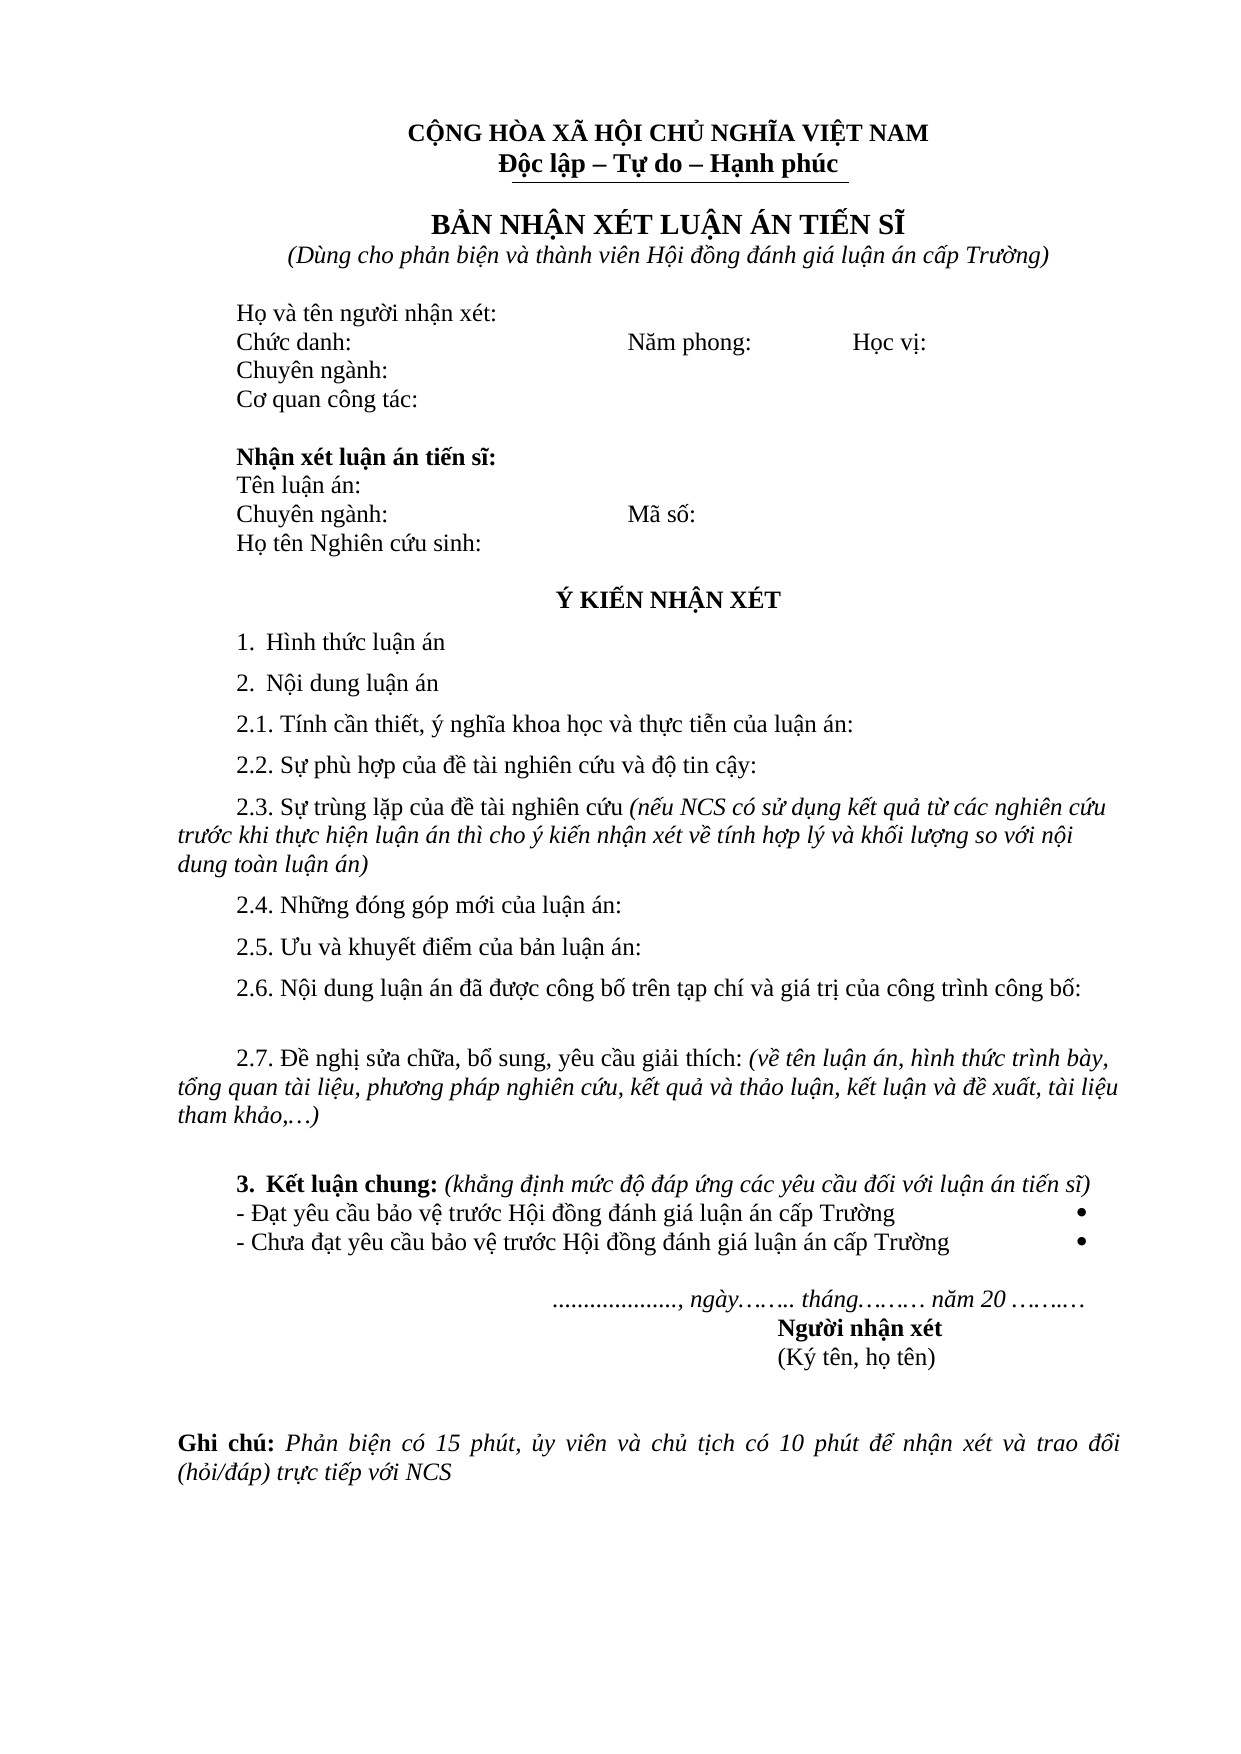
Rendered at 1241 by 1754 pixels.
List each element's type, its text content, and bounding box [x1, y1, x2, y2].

title CỘNG HÒA XÃ HỘI CHỦ NGHĨA VIỆT [214, 118, 1122, 147]
text 2. Nội dung luận án [236, 668, 1122, 697]
text Họ tên Nghiên cứu sinh: [214, 528, 1122, 557]
text Họ và tên người nhận xét: [174, 298, 1122, 327]
text 3. Kết luận chung: (khẳng định mức độ đáp ứng các yêu cầu đối với luận án tiến sĩ) [236, 1169, 1122, 1198]
text 2.3. Sự trùng lặp của đề tài nghiên cứu (nếu NCS có sử dụng kết quả từ các nghiên cứu trước khi thực hiện luận án thì cho ý kiến nhận xét về tính hợp lý và khối lượng so với nội dung toàn luận án) [177, 792, 1122, 878]
text 2.2. Sự phù hợp của đề tài nghiên cứu và độ tin cậy: [236, 750, 1122, 779]
text Ghi chú: Phản biện có 15 phút, ủy viên và chủ tịch có 10 phút để nhận xét và trao đổi (hỏi/đáp) trực tiếp với NCS [177, 1428, 1122, 1486]
text ...................., ngày…….. tháng……… năm 20 …….… [177, 1284, 1122, 1313]
text 1. Hình thức luận án [236, 627, 1122, 655]
title Độc lập – Tự do – Hạnh phúc [214, 147, 1122, 178]
text 2.5. Ưu và khuyết điểm của bản luận án: [236, 932, 1122, 960]
text Chức danh: Năm phong: Học vị: [174, 327, 1122, 355]
title BẢN NHẬN XÉT LUẬN ÁN TIẾN SĨ [214, 207, 1122, 240]
text Cơ quan công tác: [174, 384, 1122, 413]
text Ý KIẾN NHẬN XÉT [214, 585, 1122, 614]
text 2.4. Những đóng góp mới của luận án: [236, 890, 1122, 919]
text Người nhận xét [214, 1313, 1122, 1342]
title (Dùng cho phản biện và thành viên Hội đồng đánh giá luận án cấp Trường) [214, 240, 1122, 269]
text - Đạt yêu cầu bảo vệ trước Hội đồng đánh giá luận án cấp Trường [177, 1198, 1122, 1227]
text Nhận xét luận án tiến sĩ: [177, 442, 1122, 470]
text Chuyên ngành: Mã số: [214, 499, 1122, 528]
text 2.1. Tính cần thiết, ý nghĩa khoa học và thực tiễn của luận án: [236, 709, 1122, 738]
text Tên luận án: [214, 470, 1122, 499]
text (Ký tên, họ tên) [214, 1342, 1122, 1371]
text Chuyên ngành: [174, 355, 1122, 384]
text 2.7. Đề nghị sửa chữa, bổ sung, yêu cầu giải thích: (về tên luận án, hình thức trình bày, tổng quan tài liệu, phương pháp nghiên cứu, kết quả và thảo luận, kết luận và đề xuất, tài liệu tham khảo,…) [177, 1043, 1122, 1129]
text 2.6. Nội dung luận án đã được công bố trên tạp chí và giá trị của công trình công bố: [236, 973, 1152, 1030]
text - Chưa đạt yêu cầu bảo vệ trước Hội đồng đánh giá luận án cấp Trường [236, 1227, 1122, 1256]
